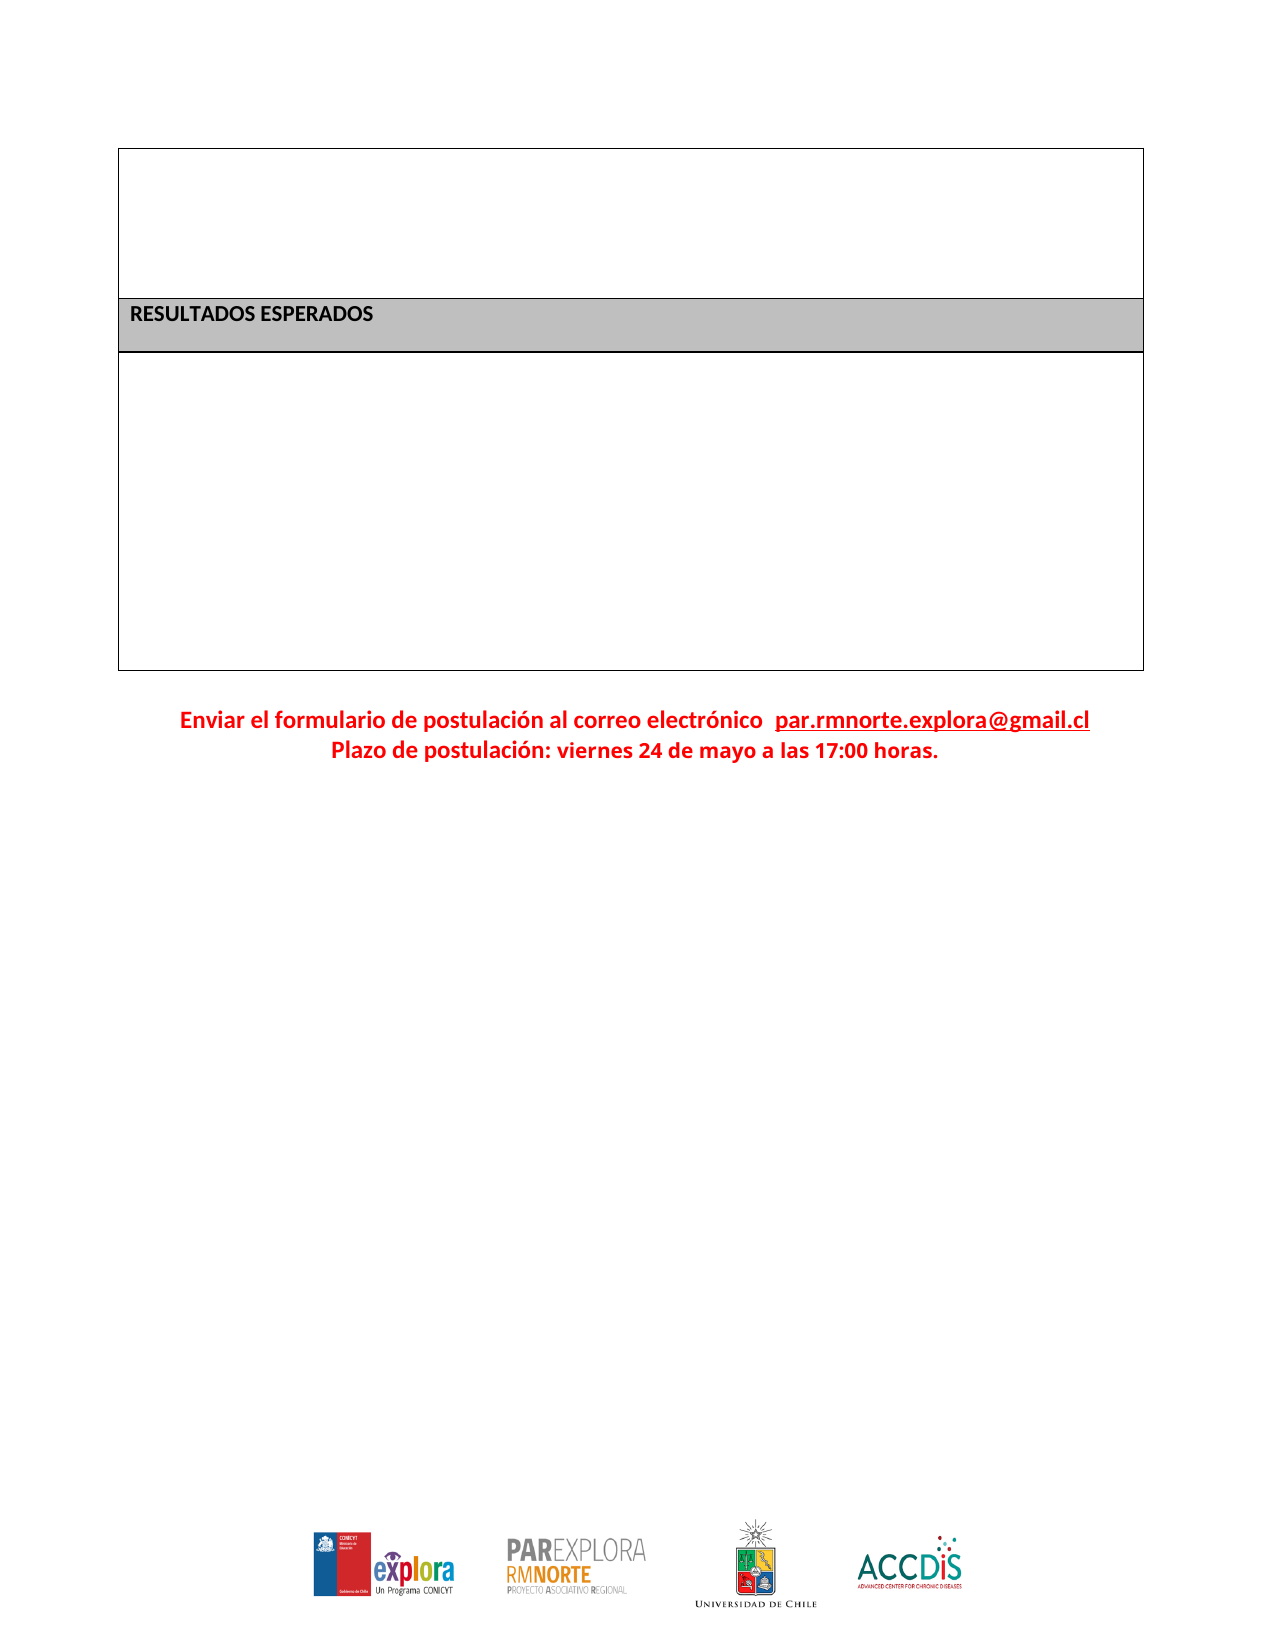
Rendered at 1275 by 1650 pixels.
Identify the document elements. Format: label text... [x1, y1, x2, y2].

table_cell RESULTADOS ESPERADOS [119, 299, 1143, 351]
table_cell [119, 353, 1143, 670]
table_cell [119, 149, 1143, 298]
text Plazo de postulación: viernes 24 de mayo a las 17:00 horas. [118, 734, 1152, 765]
text Enviar el formulario de postulación al correo electrónico par.rmnorte.explora@gmail.cl [118, 704, 1152, 734]
picture [282, 1478, 969, 1650]
